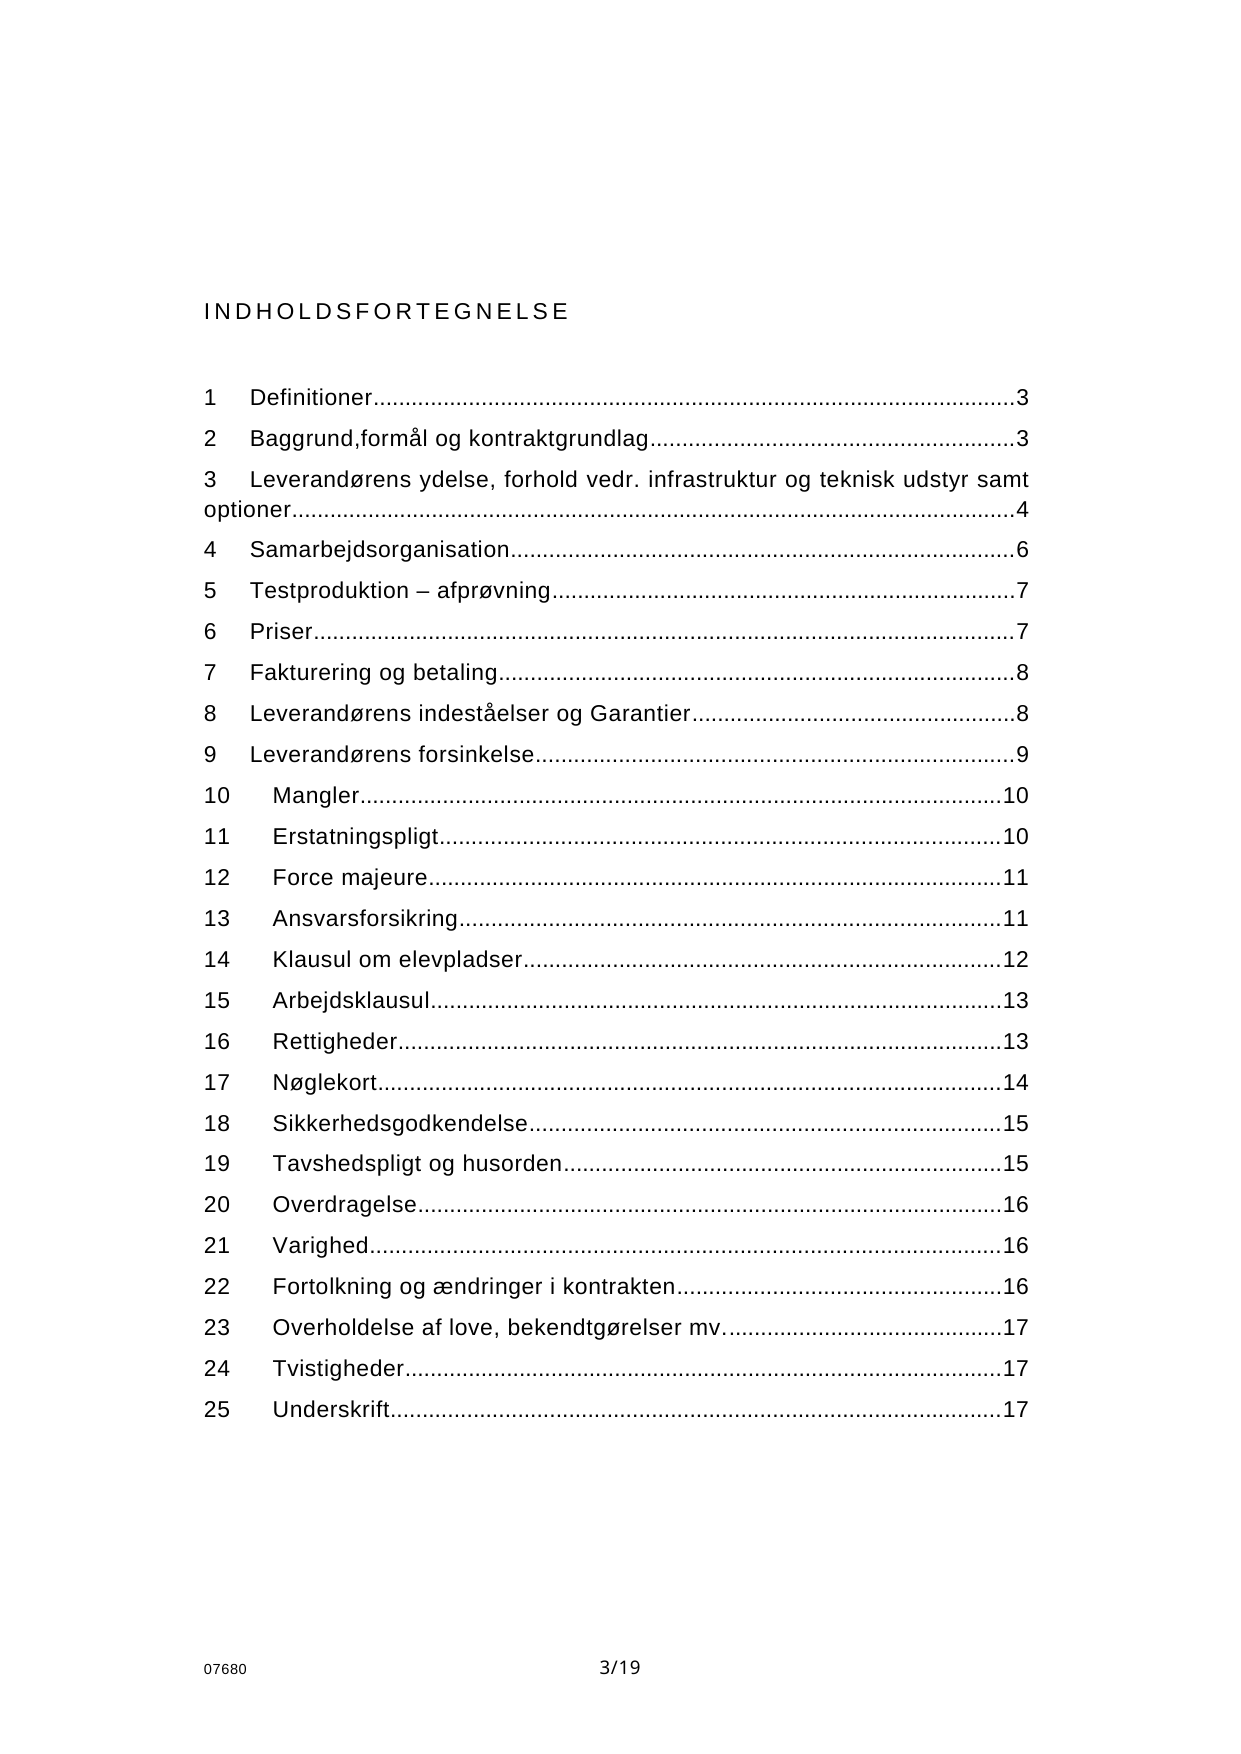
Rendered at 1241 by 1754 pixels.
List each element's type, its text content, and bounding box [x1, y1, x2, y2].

text 16 Rettigheder 13 [204, 1028, 1031, 1054]
text 8 Leverandørens indeståelser og Garantier 8 [204, 700, 1031, 726]
text INDHOLDSFORTEGNELSE [204, 298, 1031, 324]
text 23 Overholdelse af love, bekendtgørelser mv. 17 [204, 1314, 1031, 1341]
text 4 Samarbejdsorganisation 6 [204, 536, 1031, 563]
text 24 Tvistigheder 17 [204, 1355, 1031, 1381]
text 21 Varighed 16 [204, 1232, 1031, 1259]
text 6 Priser 7 [204, 618, 1031, 644]
text 7 Fakturering og betaling 8 [204, 659, 1031, 686]
text 25 Underskrift 17 [204, 1396, 1031, 1422]
text 10 Mangler 10 [204, 782, 1031, 808]
text 11 Erstatningspligt 10 [204, 823, 1031, 849]
text 20 Overdragelse 16 [204, 1191, 1031, 1218]
text 22 Fortolkning og ændringer i kontrakten 16 [204, 1273, 1031, 1299]
text 5 Testproduktion – afprøvning 7 [204, 577, 1031, 604]
text 2 Baggrund,formål og kontraktgrundlag 3 [204, 424, 1031, 451]
text 13 Ansvarsforsikring 11 [204, 905, 1031, 931]
text 17 Nøglekort 14 [204, 1068, 1031, 1095]
text 15 Arbejdsklausul 13 [204, 987, 1031, 1013]
text 3 Leverandørens ydelse, forhold vedr. infrastruktur og teknisk udstyr samt optioner 4 [204, 466, 1031, 522]
text 19 Tavshedspligt og husorden 15 [204, 1150, 1031, 1177]
text 9 Leverandørens forsinkelse 9 [204, 741, 1031, 767]
text 18 Sikkerhedsgodkendelse 15 [204, 1109, 1031, 1136]
text 14 Klausul om elevpladser 12 [204, 946, 1031, 972]
text 12 Force majeure 11 [204, 864, 1031, 890]
text 1 Definitioner 3 [204, 384, 1031, 410]
